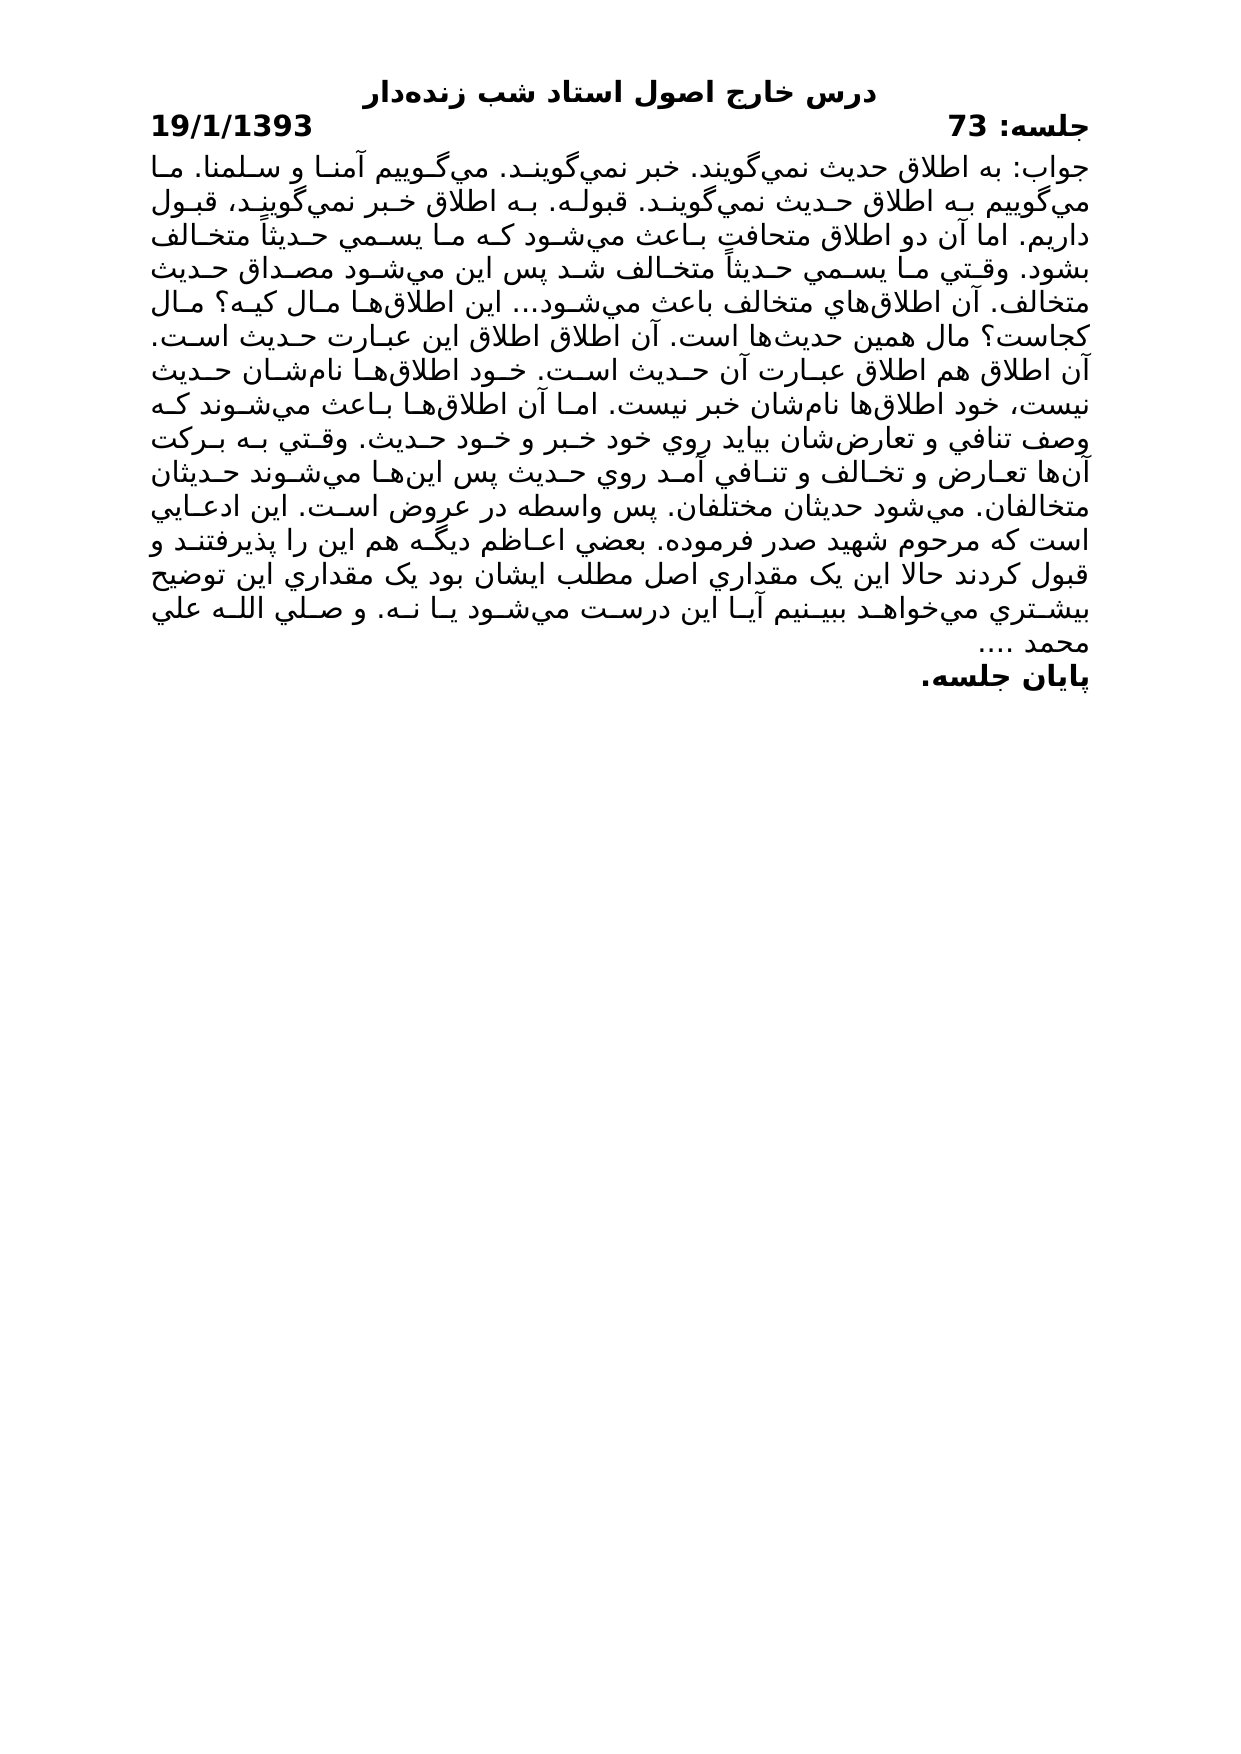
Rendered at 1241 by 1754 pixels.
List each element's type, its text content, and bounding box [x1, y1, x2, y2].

text پايان جلسه. [150, 659, 1090, 693]
text جواب: به اطلاق حديث نمي‌گويند. خبر نمي‌گويند. مي‌گوييم آمنا و سلمنا. ما مي‌گوييم به اطلاق حديث نمي‌گويند. قبوله. به اطلاق خبر نمي‌گويند، قبول داريم. اما آن دو اطلاق متحافت باعث مي‌شود که ما يسمي حديثاً متخالف بشود. وقتي ما يسمي حديثاً متخالف شد پس اين مي‌شود مصداق حديث متخالف. آن اطلاق‌هاي متخالف باعث مي‌شود... اين اطلاق‌ها مال کيه؟ مال کجاست؟ مال همين حديث‌ها است. آن اطلاق اطلاق اين عبارت حديث است. آن اطلاق هم اطلاق عبارت آن حديث است. خود اطلاق‌ها نام‌شان حديث نيست، خود اطلاق‌ها نام‌شان خبر نيست. اما آن اطلاق‌ها باعث مي‌شوند که وصف تنافي و تعارض‌شان بيايد روي خود خبر و خود حديث. وقتي به برکت آن‌ها تعارض و تخالف و تنافي آمد روي حديث پس اين‌ها مي‌شوند حديثان متخالفان. مي‌شود حديثان مختلفان. پس واسطه در عروض است. اين ادعايي است که مرحوم شهيد صدر فرموده. بعضي اعاظم ديگه هم اين را پذيرفتند و قبول کردند حالا اين يک مقداري اصل مطلب ايشان بود يک مقداري اين توضيح بيشتري مي‌خواهد ببينيم آيا اين درست مي‌شود يا نه. و صلي الله علي محمد .... [150, 150, 1090, 659]
